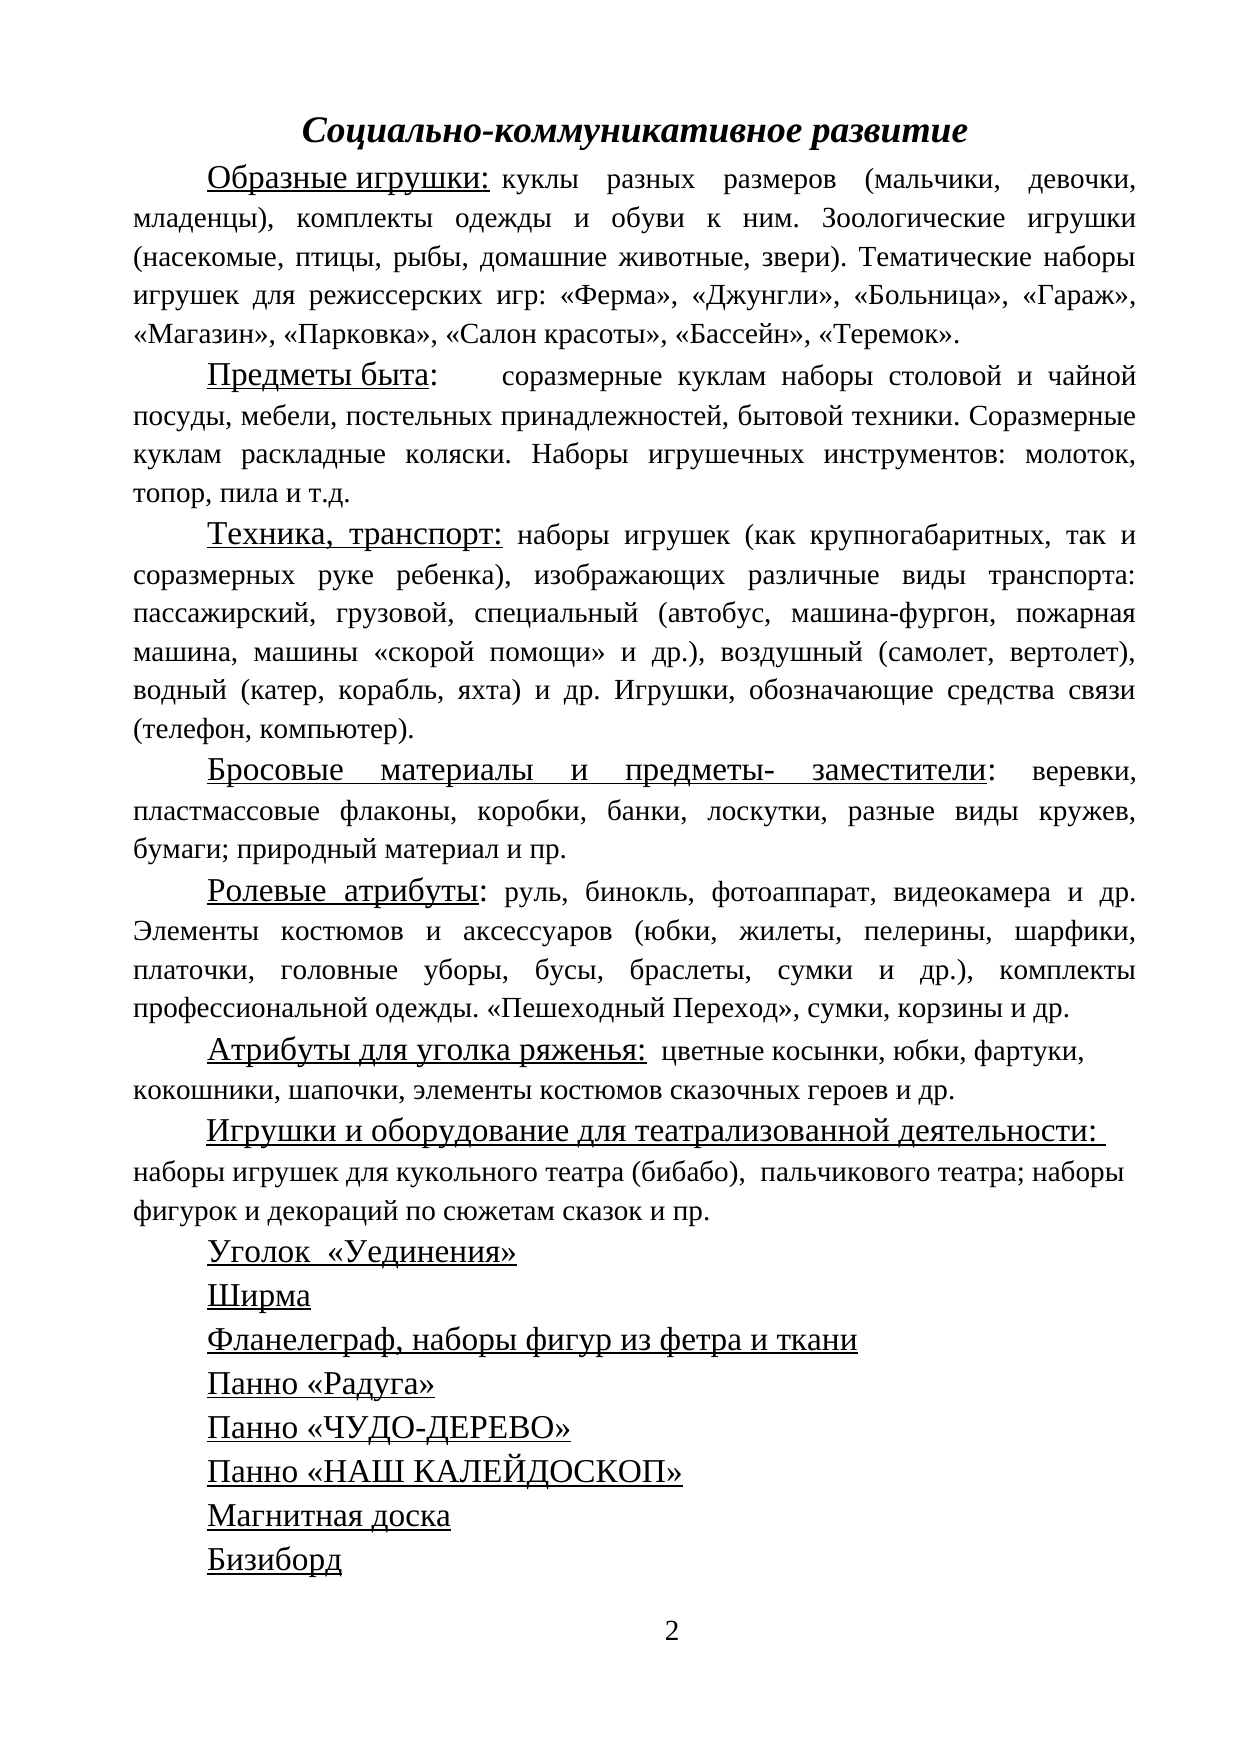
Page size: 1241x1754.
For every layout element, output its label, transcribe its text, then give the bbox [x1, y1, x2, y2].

text Игрушки и оборудование для театрализованной деятельности: наборы игрушек для кукольного театра (бибабо), пальчикового театра; наборы фигурок и декораций по сюжетам сказок и пр. [133, 1111, 1137, 1226]
text Магнитная доска [133, 1496, 1137, 1534]
text Панно «ЧУДО-ДЕРЕВО» [133, 1407, 1137, 1446]
text Атрибуты для уголка ряженья: цветные косынки, юбки, фартуки, кокошники, шапочки, элементы костюмов сказочных героев и др. [133, 1029, 1137, 1106]
text Ширма [133, 1275, 1137, 1313]
text Образные игрушки: куклы разных размеров (мальчики, девочки, младенцы), комплекты одежды и обуви к ним. Зоологические игрушки (насекомые, птицы, рыбы, домашние животные, звери). Тематические наборы игрушек для режиссерских игр: «Ферма», «Джунгли», «Больница», «Гараж», «Магазин», «Парковка», «Салон красоты», «Бассейн», «Теремок». [133, 157, 1137, 349]
text Ролевые атрибуты: руль, бинокль, фотоаппарат, видеокамера и др. Элементы костюмов и аксессуаров (юбки, жилеты, пелерины, шарфики, платочки, головные уборы, бусы, браслеты, сумки и др.), комплекты профессиональной одежды. «Пешеходный Переход», сумки, корзины и др. [133, 870, 1137, 1024]
text Панно «НАШ КАЛЕЙДОСКОП» [133, 1451, 1137, 1490]
text Фланелеграф, наборы фигур из фетра и ткани [133, 1319, 1137, 1358]
text Предметы быта: соразмерные куклам наборы столовой и чайной посуды, мебели, постельных принадлежностей, бытовой техники. Соразмерные куклам раскладные коляски. Наборы игрушечных инструментов: молоток, топор, пила и т.д. [133, 354, 1137, 508]
text Бросовые материалы и предметы- заместители: веревки, пластмассовые флаконы, коробки, банки, лоскутки, разные виды кружев, бумаги; природный материал и пр. [133, 749, 1137, 865]
text Социально-коммуникативное развитие [133, 107, 1137, 151]
text Панно «Радуга» [133, 1363, 1137, 1402]
text Бизиборд [133, 1539, 1137, 1578]
text Техника, транспорт: наборы игрушек (как крупногабаритных, так и соразмерных руке ребенка), изображающих различные виды транспорта: пассажирский, грузовой, специальный (автобус, машина-фургон, пожарная машина, машины «скорой помощи» и др.), воздушный (самолет, вертолет), водный (катер, корабль, яхта) и др. Игрушки, обозначающие средства связи (телефон, компьютер). [133, 513, 1137, 744]
text Уголок «Уединения» [133, 1231, 1137, 1269]
